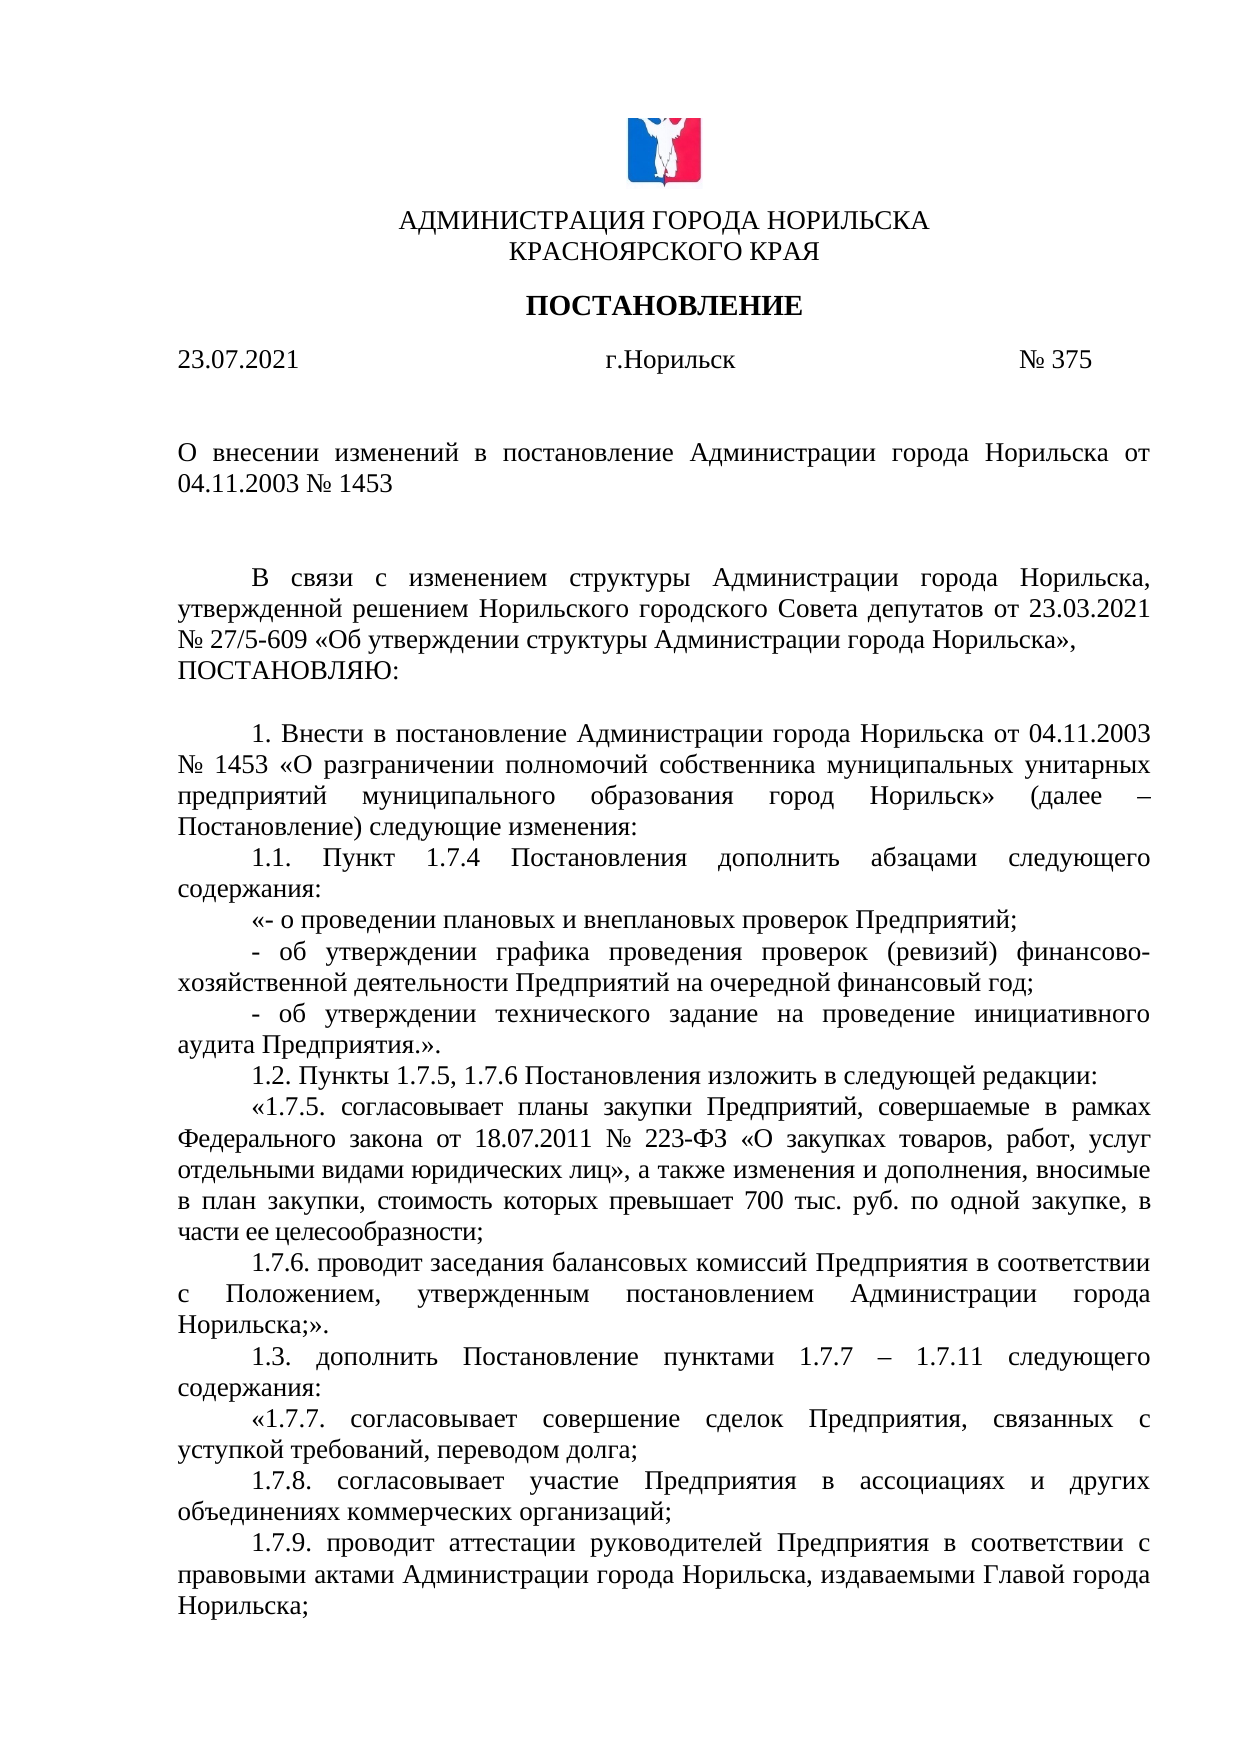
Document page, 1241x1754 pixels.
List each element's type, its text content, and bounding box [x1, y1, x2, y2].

text 1.2. Пункты 1.7.5, 1.7.6 Постановления изложить в следующей редакции: [177, 1059, 1152, 1091]
text 1.7.9. проводит аттестации руководителей Предприятия в соответствии с правовыми актами Администрации города Норильска, издаваемыми Главой города Норильска; [177, 1527, 1152, 1620]
text 1.7.6. проводит заседания балансовых комиссий Предприятия в соответствии с Положением, утвержденным постановлением Администрации города Норильска;». [177, 1246, 1152, 1340]
text 1.7.8. согласовывает участие Предприятия в ассоциациях и других объединениях коммерческих организаций; [177, 1464, 1152, 1527]
text 1.3. дополнить Постановление пунктами 1.7.7 – 1.7.11 следующего содержания: [177, 1340, 1152, 1402]
text 23.07.2021 г.Норильск № 375 [177, 343, 1167, 374]
text ПОСТАНОВЛЯЮ: [177, 654, 1152, 686]
text «- о проведении плановых и внеплановых проверок Предприятий; [177, 904, 1152, 935]
text АДМИНИСТРАЦИЯ ГОРОДА НОРИЛЬСКА [177, 206, 1152, 235]
text - об утверждении технического задание на проведение инициативного аудита Предприятия.». [177, 997, 1152, 1059]
text «1.7.5. согласовывает планы закупки Предприятий, совершаемые в рамках Федерального закона от 18.07.2011 № 223-ФЗ «О закупках товаров, работ, услуг отдельными видами юридических лиц», а также изменения и дополнения, вносимые в план закупки, стоимость которых превышает 700 тыс. руб. по одной закупке, в части ее целесообразности; [177, 1091, 1152, 1246]
text О внесении изменений в постановление Администрации города Норильска от 04.11.2003 № 1453 [177, 436, 1152, 499]
picture [626, 118, 703, 189]
text «1.7.7. согласовывает совершение сделок Предприятия, связанных с уступкой требований, переводом долга; [177, 1402, 1152, 1464]
text ПОСТАНОВЛЕНИЕ [177, 288, 1152, 321]
text В связи с изменением структуры Администрации города Норильска, утвержденной решением Норильского городского Совета депутатов от 23.03.2021 № 27/5-609 «Об утверждении структуры Администрации города Норильска», [177, 561, 1152, 654]
text 1.1. Пункт 1.7.4 Постановления дополнить абзацами следующего содержания: [177, 841, 1152, 904]
text 1. Внести в постановление Администрации города Норильска от 04.11.2003 № 1453 «О разграничении полномочий собственника муниципальных унитарных предприятий муниципального образования город Норильск» (далее – Постановление) следующие изменения: [177, 717, 1152, 841]
text КРАСНОЯРСКОГО КРАЯ [177, 235, 1152, 266]
text - об утверждении графика проведения проверок (ревизий) финансово-хозяйственной деятельности Предприятий на очередной финансовый год; [177, 935, 1152, 997]
